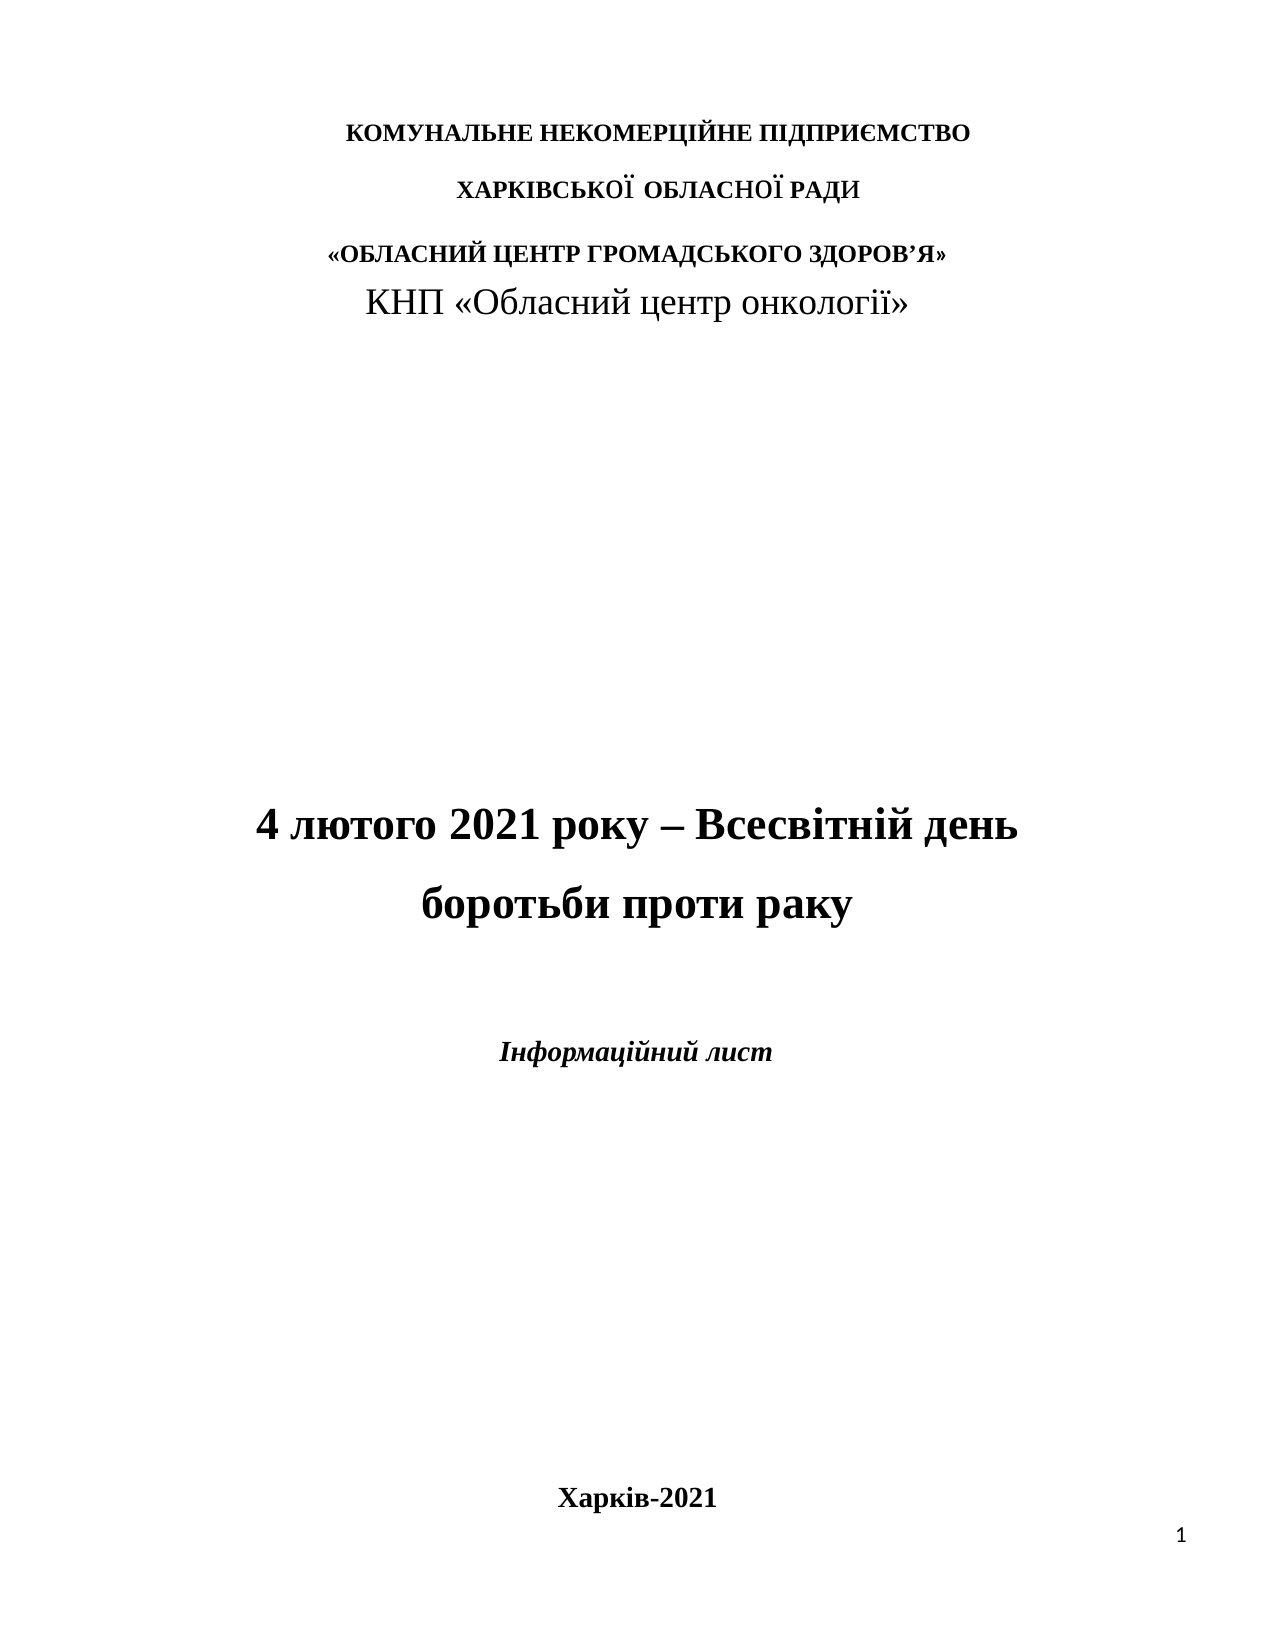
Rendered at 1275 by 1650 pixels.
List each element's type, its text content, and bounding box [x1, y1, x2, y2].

text боротьби проти раку [89, 876, 1186, 929]
text КНП «Обласний центр онкології» [89, 279, 1186, 323]
text КОМУНАЛЬНЕ НЕКОМЕРЦІЙНЕ ПІДПРИЄМСТВО [89, 118, 1228, 147]
text ХАРКІВСЬКої ОБЛАСної РАДи [89, 164, 1228, 207]
text «ОБЛАСНИЙ ЦЕНТР ГРОМАДСЬКОГО ЗДОРОВ’Я» [89, 238, 1186, 269]
text Інформаційний лист [89, 1034, 1186, 1068]
text Харків-2021 [89, 1480, 1186, 1513]
text 4 лютого 2021 року – Всесвітній день [89, 797, 1186, 850]
